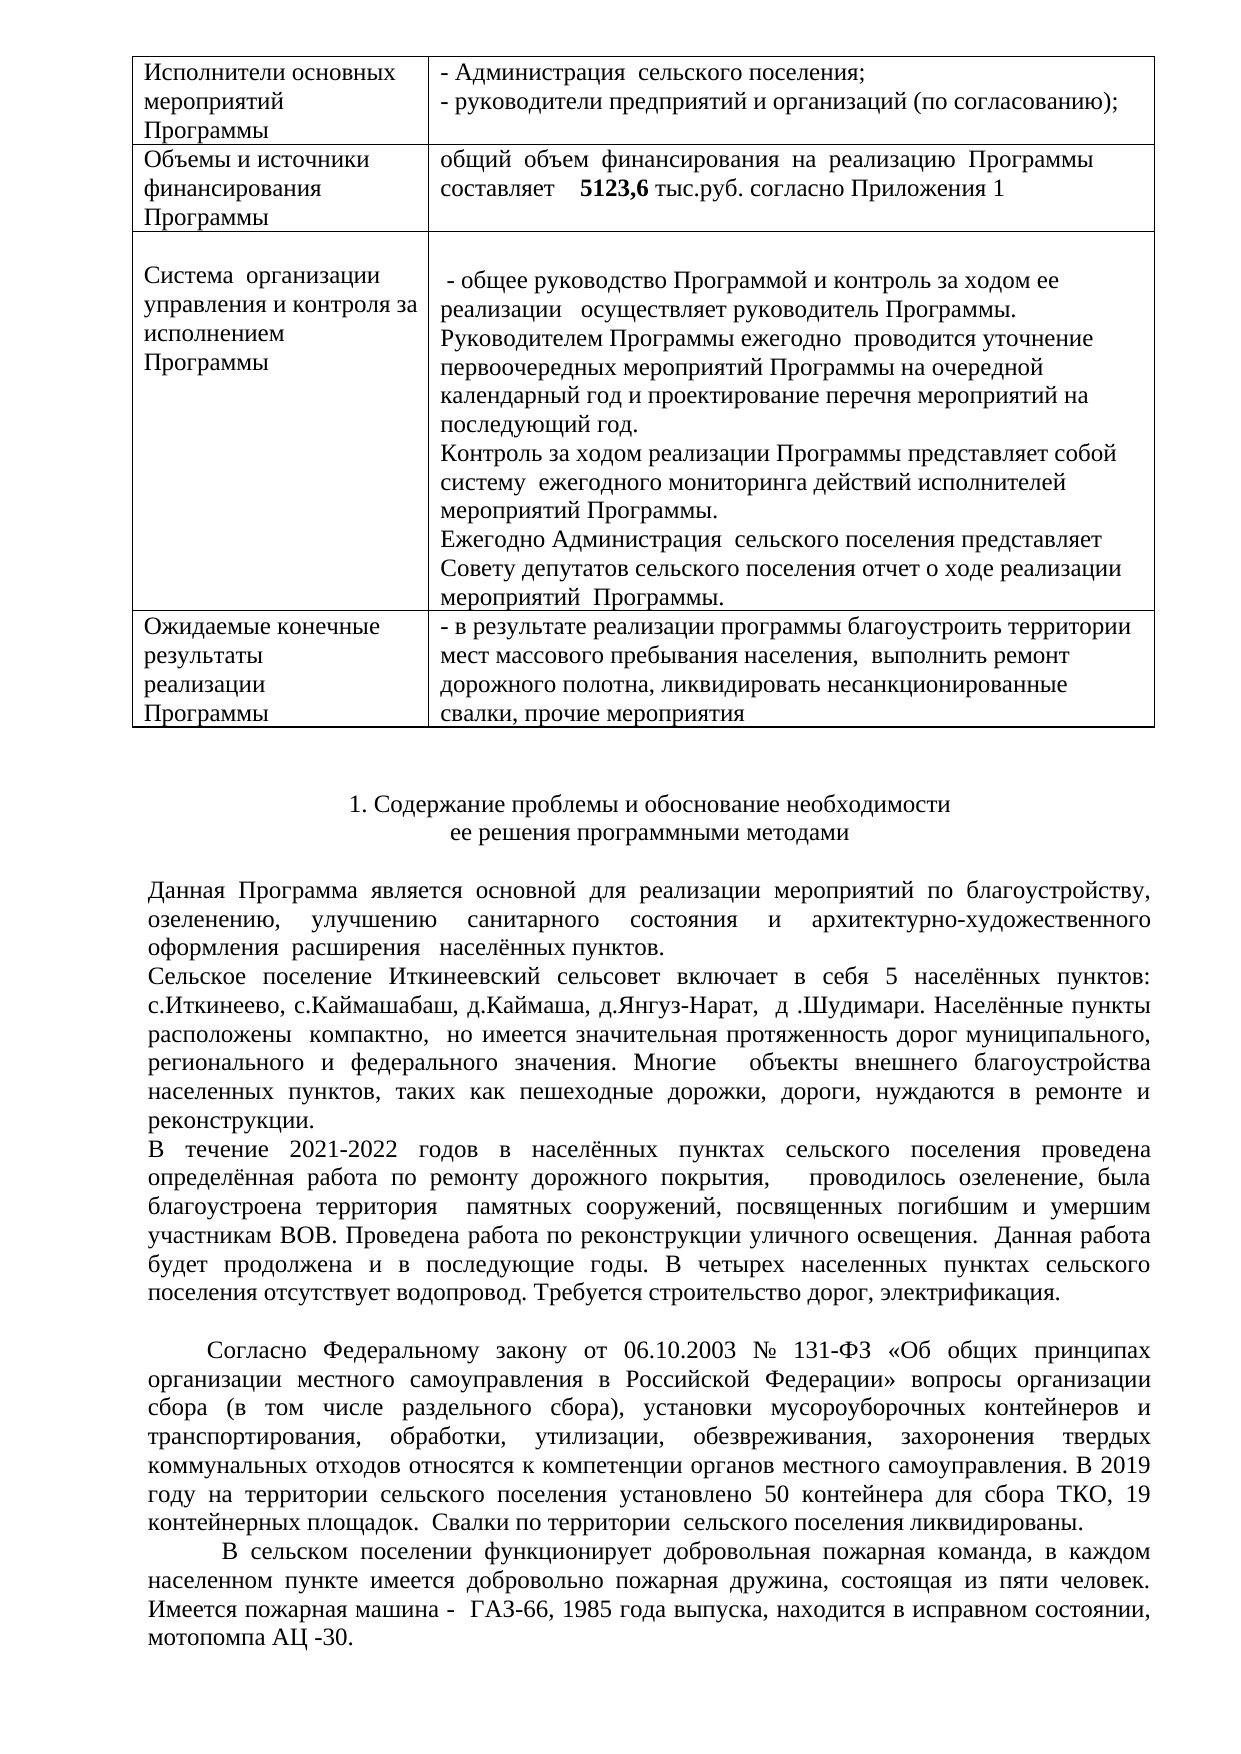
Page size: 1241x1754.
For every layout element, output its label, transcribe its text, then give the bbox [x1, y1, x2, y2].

table_cell Объемы и источники финансирования Программы [133, 145, 428, 231]
table_cell - общее руководство Программой и контроль за ходом ее реализации осуществляет руководитель Программы. Руководителем Программы ежегодно проводится уточнение первоочередных мероприятий Программы на очередной календарный год и проектирование перечня мероприятий на последующий год. Контроль за ходом реализации Программы представляет собой систему ежегодного мониторинга действий исполнителей мероприятий Программы. Ежегодно Администрация сельского поселения представляет Совету депутатов сельского поселения отчет о ходе реализации мероприятий Программы. [429, 232, 1154, 610]
table_cell Система организации управления и контроля за исполнением Программы [133, 232, 428, 610]
table_cell - Администрация сельского поселения; - руководители предприятий и организаций (по согласованию); [429, 57, 1154, 143]
text 1. Содержание проблемы и обоснование необходимости [148, 789, 1152, 817]
table_cell общий объем финансирования на реализацию Программы составляет 5123,6 тыс.руб. согласно Приложения 1 [429, 145, 1154, 231]
table_cell - в результате реализации программы благоустроить территории мест массового пребывания населения, выполнить ремонт дорожного полотна, ликвидировать несанкционированные свалки, прочие мероприятия [429, 611, 1154, 726]
text Данная Программа является основной для реализации мероприятий по благоустройству, озеленению, улучшению санитарного состояния и архитектурно-художественного оформления расширения населённых пунктов. [148, 875, 1152, 961]
text Согласно Федеральному закону от 06.10.2003 № 131-ФЗ «Об общих принципах организации местного самоуправления в Российской Федерации» вопросы организации сбора (в том числе раздельного сбора), установки мусороуборочных контейнеров и транспортирования, обработки, утилизации, обезвреживания, захоронения твердых коммунальных отходов относятся к компетенции органов местного самоуправления. В 2019 году на территории сельского поселения установлено 50 контейнера для сбора ТКО, 19 контейнерных площадок. Свалки по территории сельского поселения ликвидированы. [148, 1335, 1152, 1536]
text Сельское поселение Иткинеевский сельсовет включает в себя 5 населённых пунктов: с.Иткинеево, с.Каймашабаш, д.Каймаша, д.Янгуз-Нарат, д .Шудимари. Населённые пункты расположены компактно, но имеется значительная протяженность дорог муниципального, регионального и федерального значения. Многие объекты внешнего благоустройства населенных пунктов, таких как пешеходные дорожки, дороги, нуждаются в ремонте и реконструкции. [148, 961, 1152, 1134]
text ее решения программными методами [148, 817, 1152, 846]
table_cell Ожидаемые конечные результаты реализации Программы [133, 611, 428, 726]
table_cell Исполнители основных мероприятий Программы [133, 57, 428, 143]
text В течение 2021-2022 годов в населённых пунктах сельского поселения проведена определённая работа по ремонту дорожного покрытия, проводилось озеленение, была благоустроена территория памятных сооружений, посвященных погибшим и умершим участникам ВОВ. Проведена работа по реконструкции уличного освещения. Данная работа будет продолжена и в последующие годы. В четырех населенных пунктах сельского поселения отсутствует водопровод. Требуется строительство дорог, электрификация. [148, 1134, 1152, 1306]
text В сельском поселении функционирует добровольная пожарная команда, в каждом населенном пункте имеется добровольно пожарная дружина, состоящая из пяти человек. Имеется пожарная машина - ГАЗ-66, 1985 года выпуска, находится в исправном состоянии, мотопомпа АЦ -30. [148, 1536, 1152, 1651]
